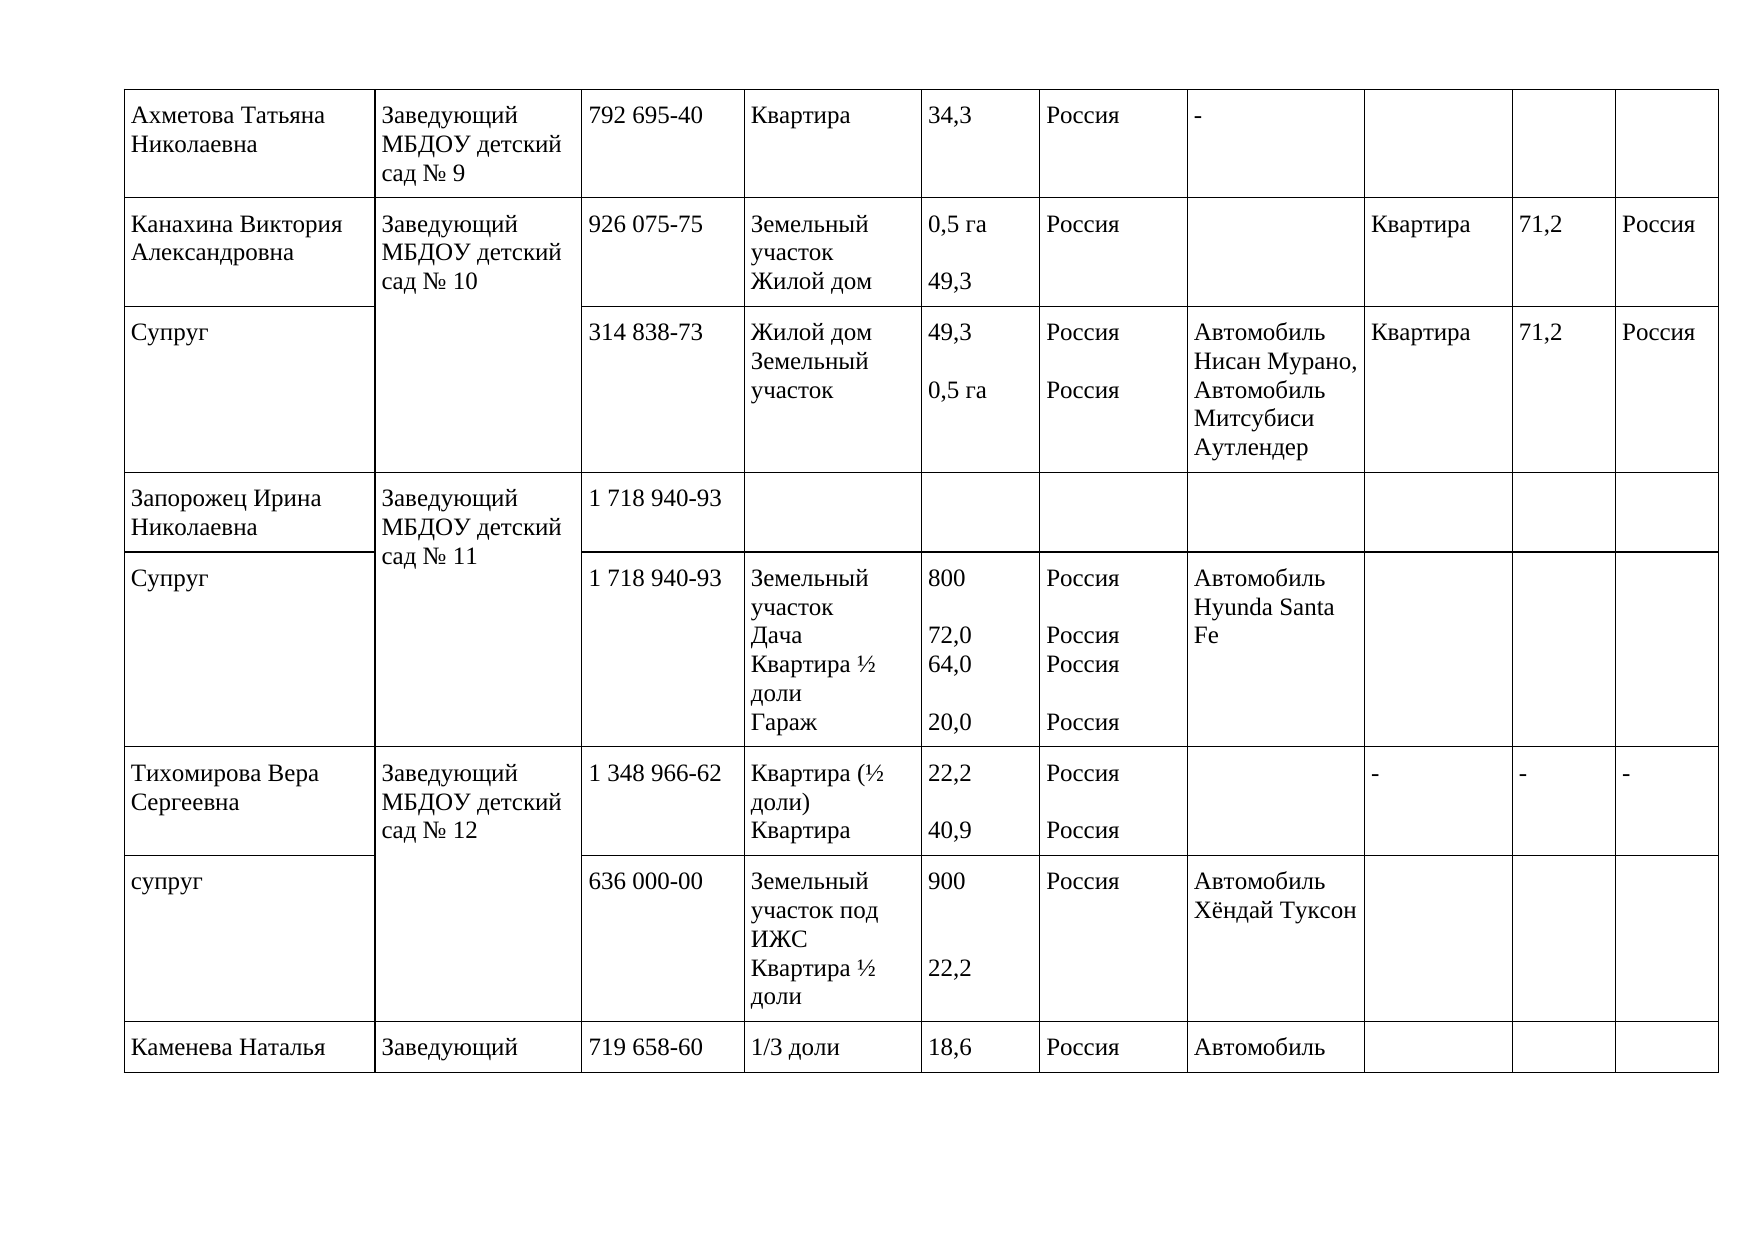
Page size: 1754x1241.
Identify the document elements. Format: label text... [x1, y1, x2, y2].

table_cell Автомобиль Нисан Мурано, Автомобиль Митсубиси Аутлендер [1188, 307, 1364, 472]
table_cell [1513, 1022, 1615, 1072]
table_cell [922, 473, 1039, 551]
table_cell 636 000-00 [582, 856, 744, 1021]
table_cell Квартира (½ доли) Квартира [745, 747, 921, 855]
table_cell [1365, 1022, 1512, 1072]
table_cell Заведующий МБДОУ детский сад № 12 [376, 747, 581, 1021]
table_cell [1616, 1022, 1718, 1072]
table_cell Жилой дом Земельный участок [745, 307, 921, 472]
table_cell Земельный участок под ИЖС Квартира ½ доли [745, 856, 921, 1021]
table_cell 49,3 0,5 га [922, 307, 1039, 472]
table_cell 18,6 741,0 75,6 [922, 1022, 1039, 1072]
table_cell - [1188, 90, 1364, 197]
table_cell Тихомирова Вера Сергеевна [125, 747, 374, 855]
table_cell 314 838-73 [582, 307, 744, 472]
table_cell [1365, 473, 1512, 551]
table_cell [1513, 473, 1615, 551]
table_cell 71,2 [1513, 307, 1615, 472]
table_cell Квартира [745, 90, 921, 197]
table_cell Россия Россия [1040, 307, 1187, 472]
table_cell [1188, 1022, 1364, 1072]
table_cell [1513, 553, 1615, 746]
table_cell Автомобиль Хёндай Туксон [1188, 856, 1364, 1021]
table_cell Россия [1040, 856, 1187, 1021]
table_cell Квартира [1365, 307, 1512, 472]
table_cell 792 695-40 [582, 90, 744, 197]
table_cell [1188, 198, 1364, 306]
table_cell Автомобиль Hyunda Santa Fe [1188, 553, 1364, 746]
table_cell 34,3 [922, 90, 1039, 197]
table_cell Россия [1616, 307, 1718, 472]
table_cell 71,2 [1513, 198, 1615, 306]
table_cell Заведующий МБДОУ детский сад № 10 [376, 198, 581, 472]
table_cell - [1513, 747, 1615, 855]
table_cell Канахина Виктория Александровна [125, 198, 374, 306]
table_cell - [1365, 747, 1512, 855]
table_cell Россия [1040, 90, 1187, 197]
table_cell [1040, 473, 1187, 551]
table_cell Россия Россия Россия Россия [1040, 553, 1187, 746]
table_cell [1365, 856, 1512, 1021]
table_cell [1188, 747, 1364, 855]
table_cell [1513, 90, 1615, 197]
table_cell 900 22,2 [922, 856, 1039, 1021]
table_cell 1 718 940-93 [582, 553, 744, 746]
table_cell Земельный участок Дача Квартира ½ доли Гараж [745, 553, 921, 746]
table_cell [745, 1022, 921, 1072]
table_cell 800 72,0 64,0 20,0 [922, 553, 1039, 746]
table_cell 1 718 940-93 [582, 473, 744, 551]
table_cell Земельный участок Жилой дом [745, 198, 921, 306]
table_cell [1513, 856, 1615, 1021]
table_cell Заведующий МБДОУ детский сад № 9 [376, 90, 581, 197]
table_cell 719 658-60 [582, 1022, 744, 1072]
table_cell Квартира [1365, 198, 1512, 306]
table_cell Россия [1616, 198, 1718, 306]
table_cell [1616, 856, 1718, 1021]
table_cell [125, 1022, 374, 1072]
table_cell [1365, 90, 1512, 197]
table_cell Россия Россия [1040, 747, 1187, 855]
table_cell [1365, 553, 1512, 746]
table_cell 926 075-75 [582, 198, 744, 306]
table_cell Россия [1040, 198, 1187, 306]
table_cell супруг [125, 856, 374, 1021]
table_cell - [1616, 747, 1718, 855]
table_cell [745, 473, 921, 551]
table_cell [1188, 473, 1364, 551]
table_cell [1616, 90, 1718, 197]
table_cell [376, 1022, 581, 1072]
table_cell 1 348 966-62 [582, 747, 744, 855]
table_cell Ахметова Татьяна Николаевна [125, 90, 374, 197]
table_cell [1616, 553, 1718, 746]
table_cell Запорожец Ирина Николаевна [125, 473, 374, 551]
table_cell Заведующий МБДОУ детский сад № 11 [376, 473, 581, 746]
table_cell Супруг [125, 553, 374, 746]
table_cell Супруг [125, 307, 374, 472]
table_cell [1616, 473, 1718, 551]
table_cell Россия [1040, 1022, 1187, 1072]
table_cell 22,2 40,9 [922, 747, 1039, 855]
table_cell 0,5 га 49,3 [922, 198, 1039, 306]
